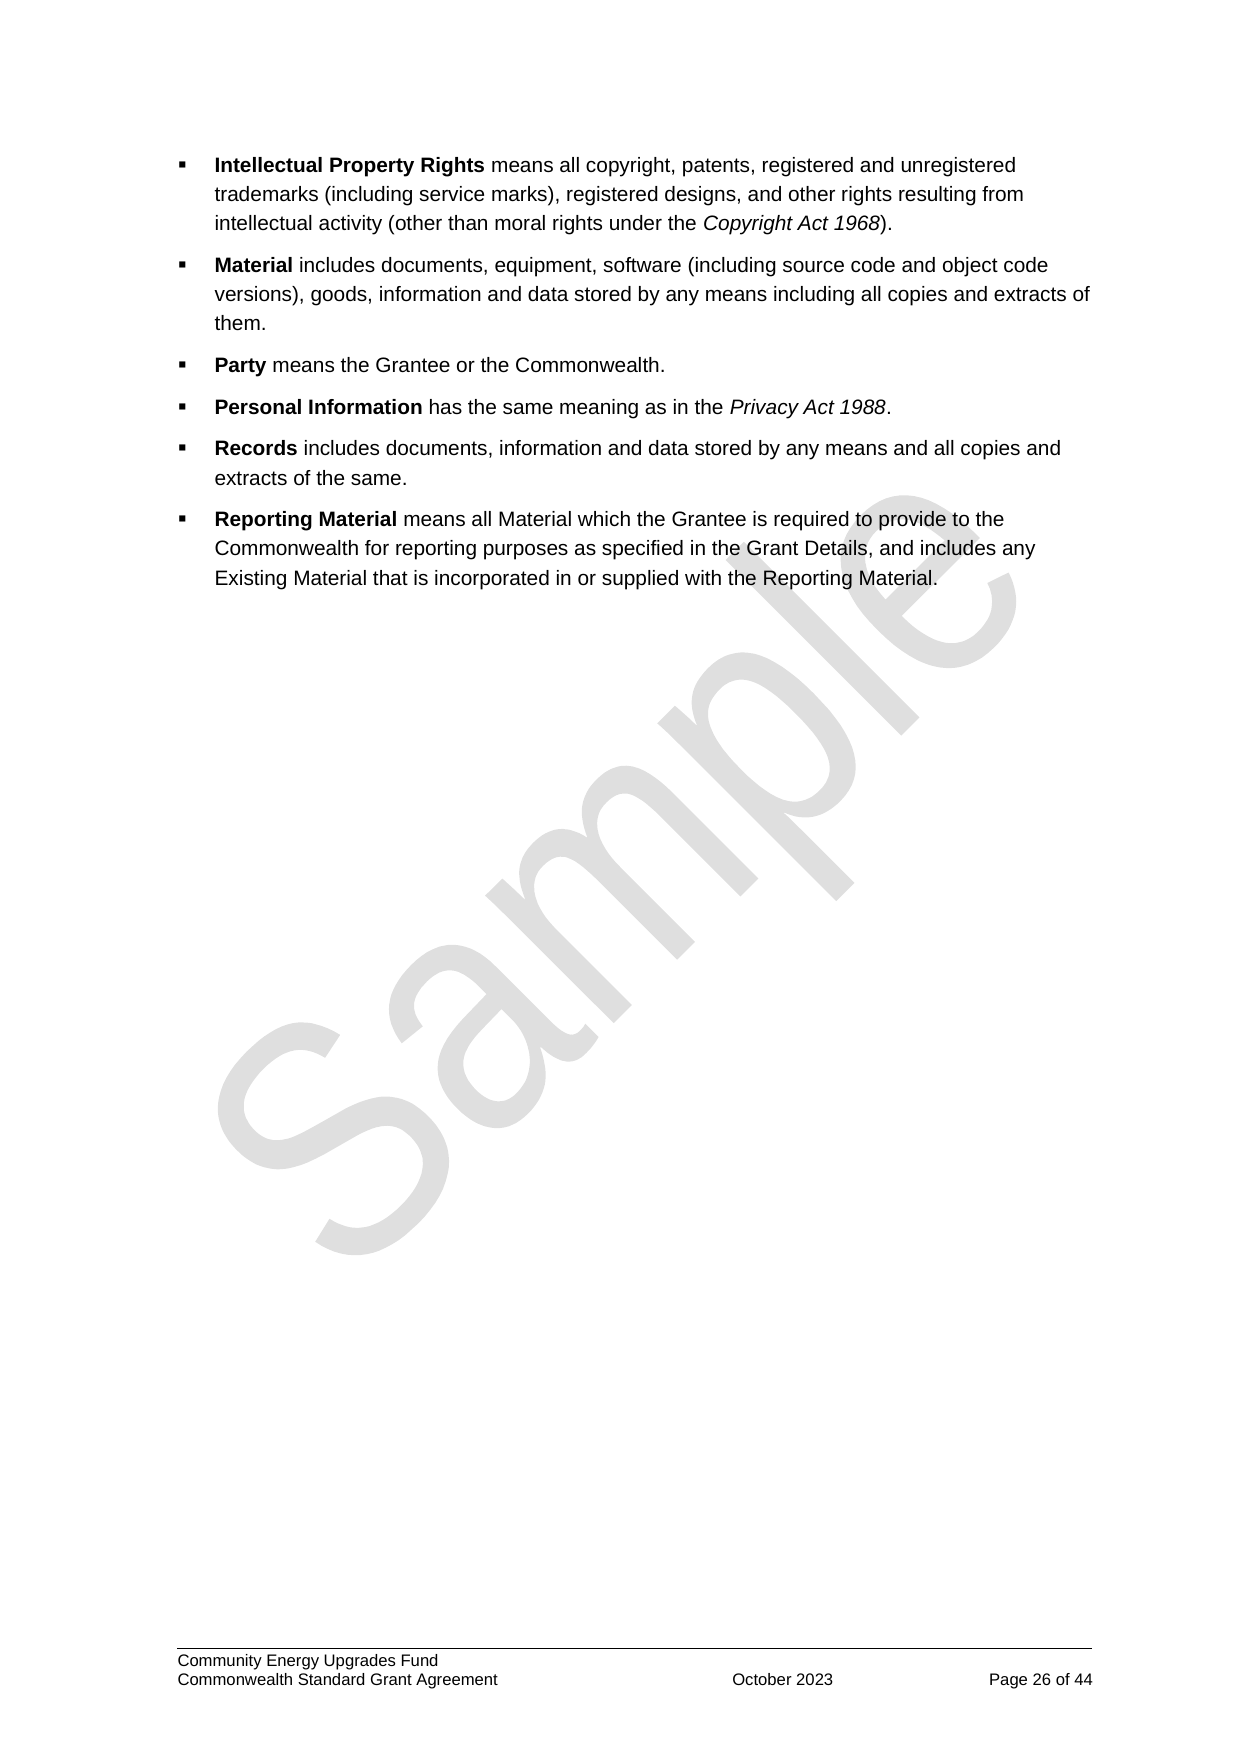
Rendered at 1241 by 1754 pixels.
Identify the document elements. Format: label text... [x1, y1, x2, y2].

list Personal Information has the same meaning as in the Privacy Act 1988. [177, 389, 1092, 418]
list Intellectual Property Rights means all copyright, patents, registered and unregistered trademarks (including service marks), registered designs, and other rights resulting from intellectual activity (other than moral rights under the Copyright Act 1968). [177, 148, 1092, 235]
list Reporting Material means all Material which the Grantee is required to provide to the Commonwealth for reporting purposes as specified in the Grant Details, and includes any Existing Material that is incorporated in or supplied with the Reporting Material. [177, 502, 1092, 589]
list Material includes documents, equipment, software (including source code and object code versions), goods, information and data stored by any means including all copies and extracts of them. [177, 248, 1092, 335]
list Records includes documents, information and data stored by any means and all copies and extracts of the same. [177, 431, 1092, 489]
list Party means the Grantee or the Commonwealth. [177, 348, 1092, 377]
